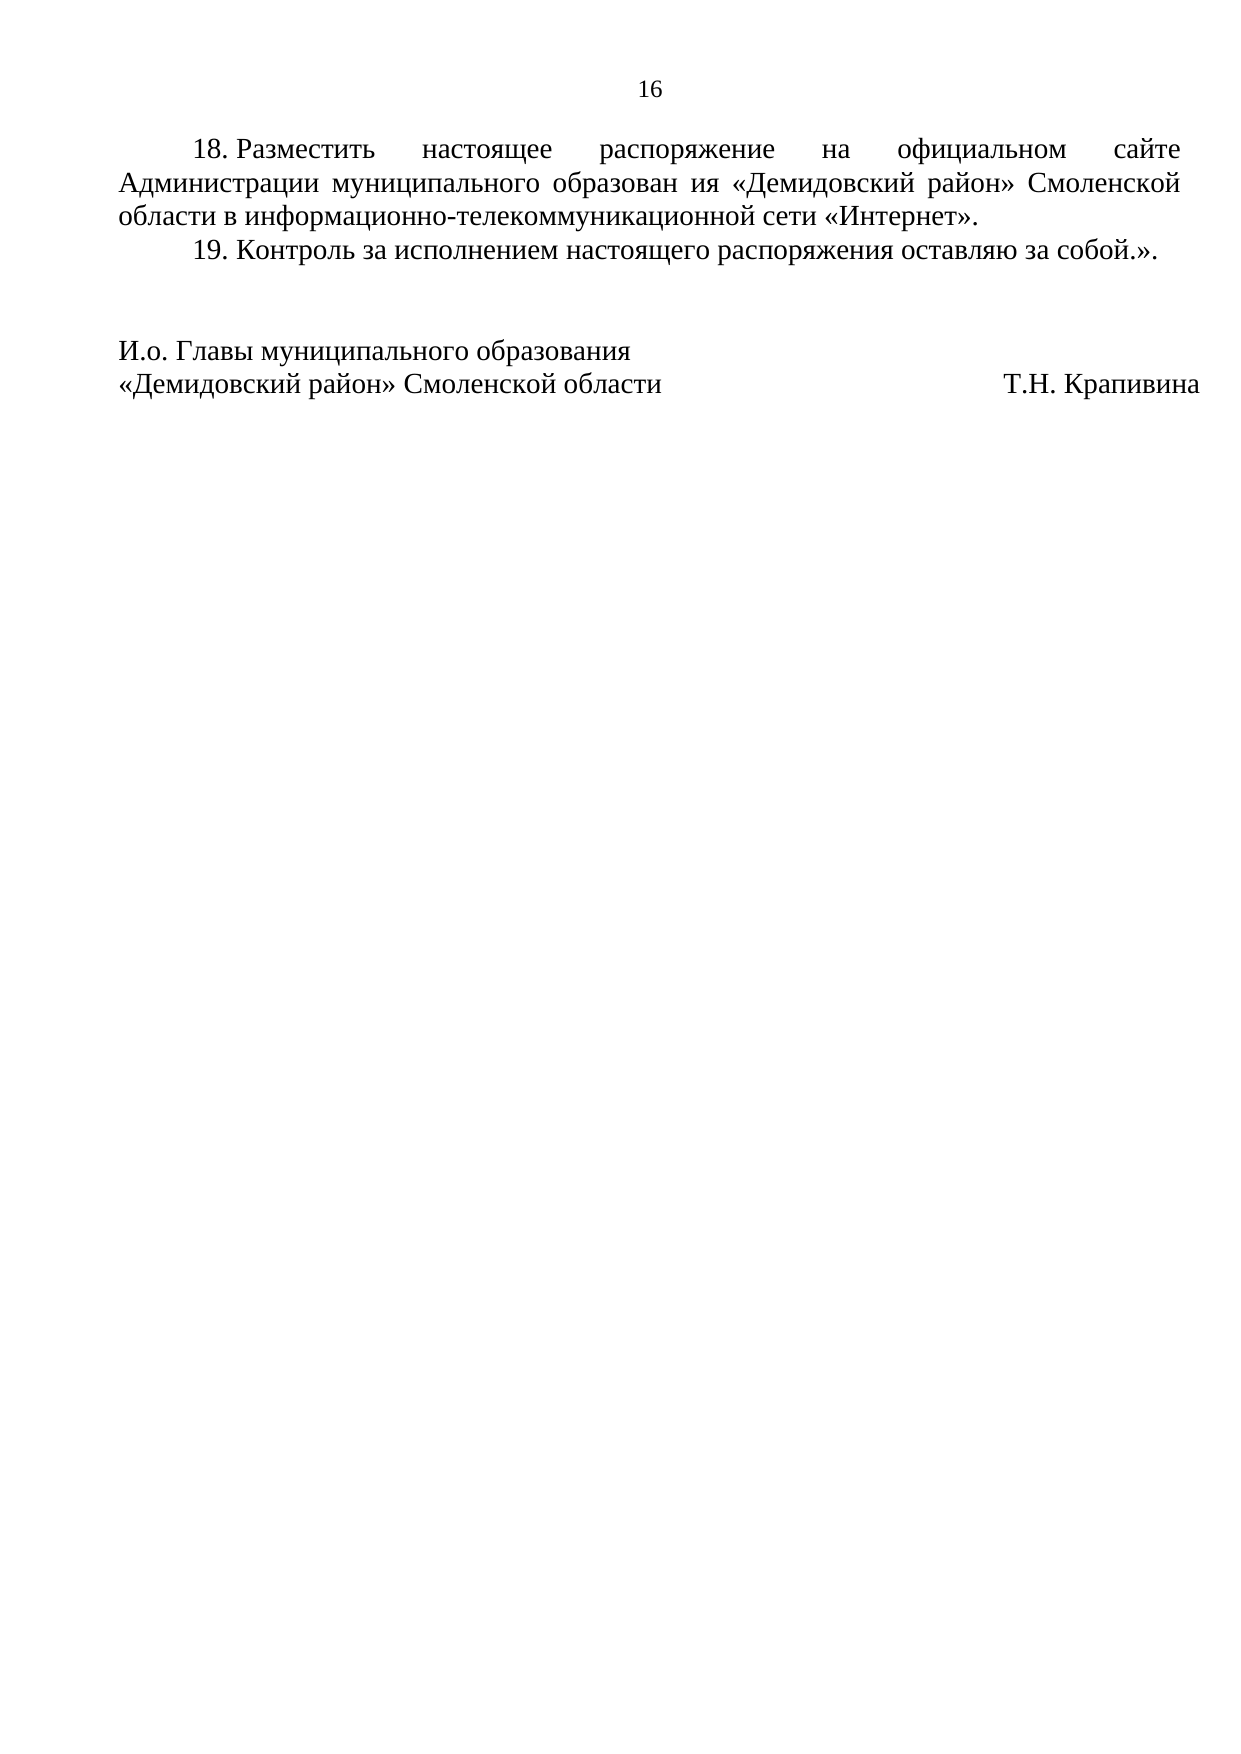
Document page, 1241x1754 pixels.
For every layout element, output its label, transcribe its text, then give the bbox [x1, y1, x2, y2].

text «Демидовский район» Смоленской области Т.Н. Крапивина [118, 366, 1205, 400]
text И.о. Главы муниципального образования [118, 333, 1181, 366]
text 19. Контроль за исполнением настоящего распоряжения оставляю за собой.». [118, 232, 1181, 266]
text 18. Разместить настоящее распоряжение на официальном сайте Администрации муниципального образован ия «Демидовский район» Смоленской области в информационно-телекоммуникационной сети «Интернет». [118, 131, 1181, 232]
